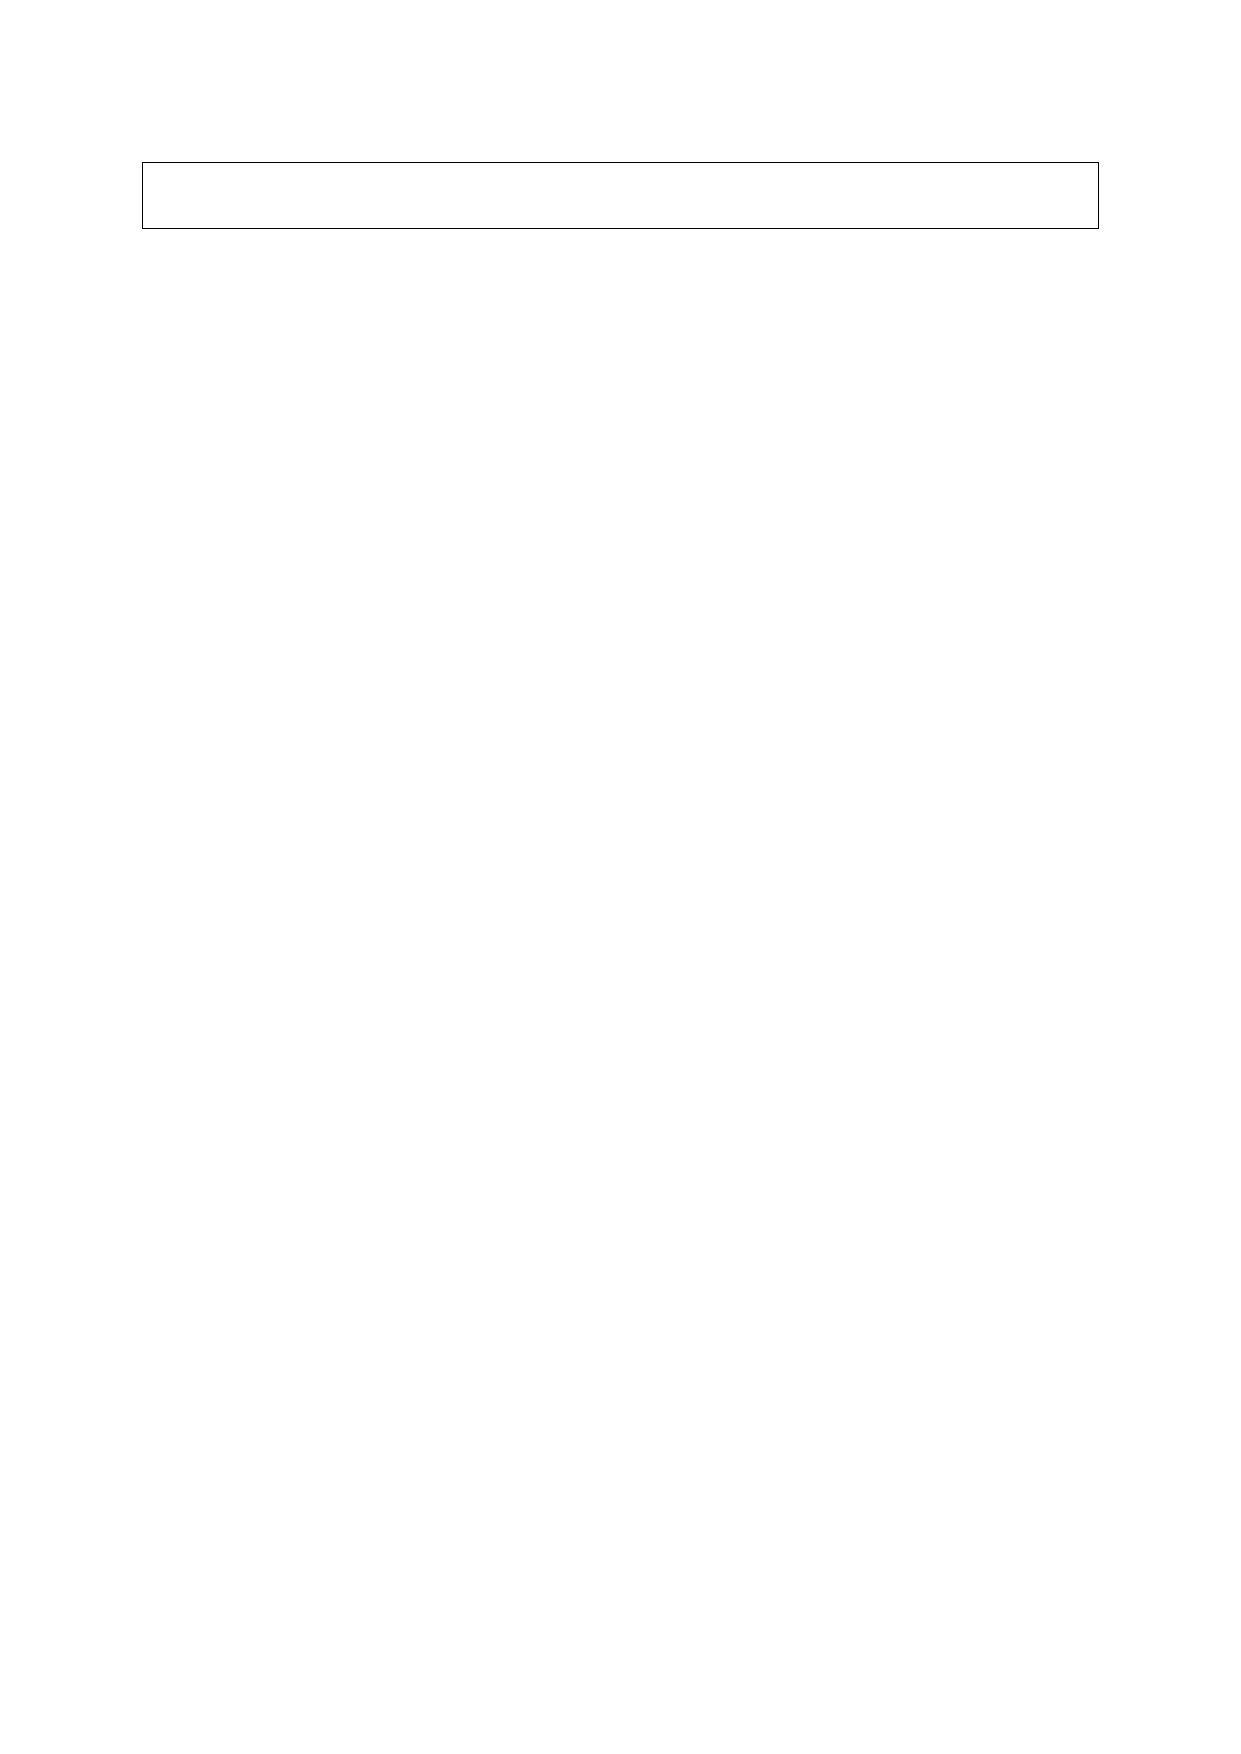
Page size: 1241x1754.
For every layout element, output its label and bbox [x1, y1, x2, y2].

table_cell [143, 163, 1098, 228]
